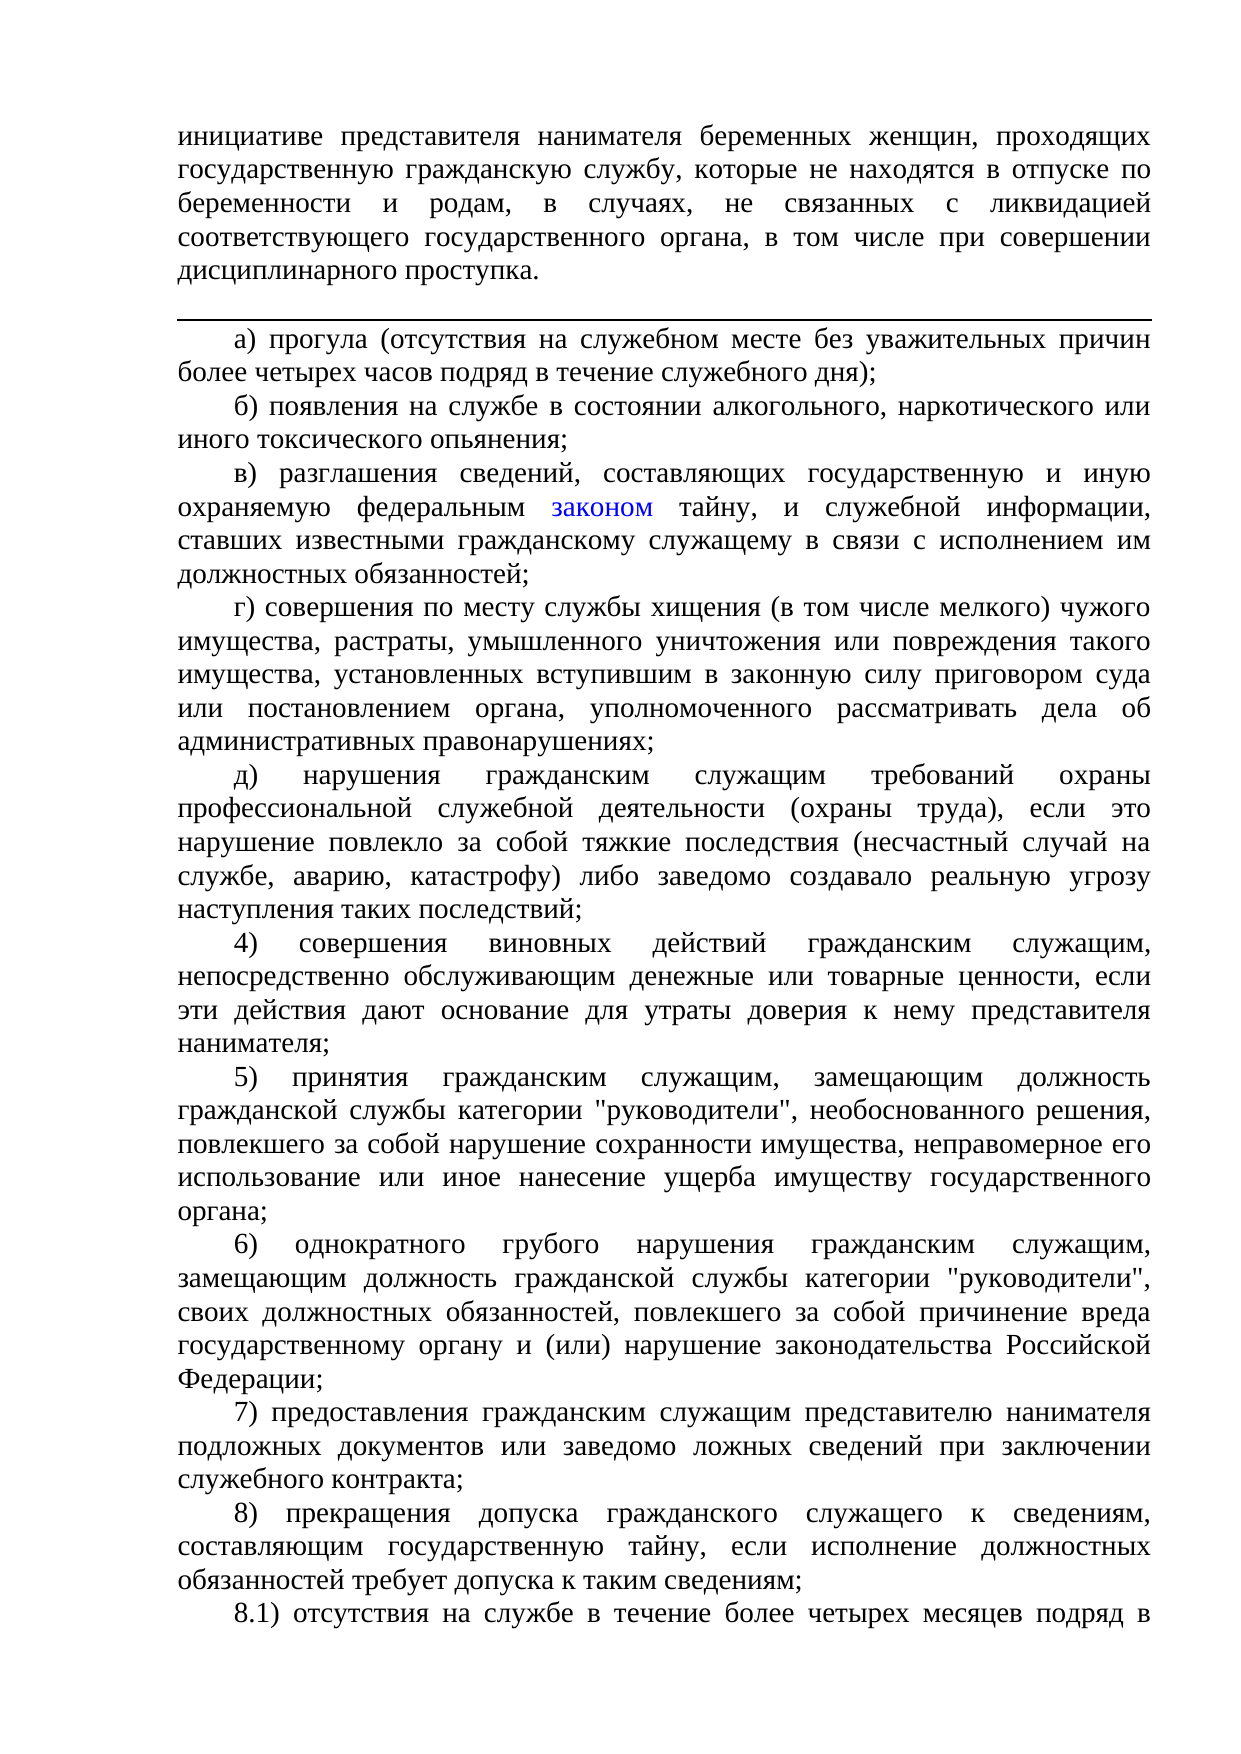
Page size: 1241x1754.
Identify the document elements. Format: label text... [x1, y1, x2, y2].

text г) совершения по месту службы хищения (в том числе мелкого) чужого имущества, растраты, умышленного уничтожения или повреждения такого имущества, установленных вступившим в законную силу приговором суда или постановлением органа, уполномоченного рассматривать дела об административных правонарушениях; [177, 589, 1152, 757]
text а) прогула (отсутствия на служебном месте без уважительных причин более четырех часов подряд в течение служебного дня); [177, 321, 1152, 388]
text 5) принятия гражданским служащим, замещающим должность гражданской службы категории "руководители", необоснованного решения, повлекшего за собой нарушение сохранности имущества, неправомерное его использование или иное нанесение ущерба имуществу государственного органа; [177, 1059, 1152, 1227]
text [177, 1596, 1152, 1629]
text 4) совершения виновных действий гражданским служащим, непосредственно обслуживающим денежные или товарные ценности, если эти действия дают основание для утраты доверия к нему представителя нанимателя; [177, 925, 1152, 1059]
text д) нарушения гражданским служащим требований охраны профессиональной служебной деятельности (охраны труда), если это нарушение повлекло за собой тяжкие последствия (несчастный случай на службе, аварию, катастрофу) либо заведомо создавало реальную угрозу наступления таких последствий; [177, 757, 1152, 925]
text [177, 118, 1152, 286]
text 7) предоставления гражданским служащим представителю нанимателя подложных документов или заведомо ложных сведений при заключении служебного контракта; [177, 1394, 1152, 1495]
text в) разглашения сведений, составляющих государственную и иную охраняемую федеральным законом тайну, и служебной информации, ставших известными гражданскому служащему в связи с исполнением им должностных обязанностей; [177, 455, 1152, 589]
text 6) однократного грубого нарушения гражданским служащим, замещающим должность гражданской службы категории "руководители", своих должностных обязанностей, повлекшего за собой причинение вреда государственному органу и (или) нарушение законодательства Российской Федерации; [177, 1227, 1152, 1394]
text 8) прекращения допуска гражданского служащего к сведениям, составляющим государственную тайну, если исполнение должностных обязанностей требует допуска к таким сведениям; [177, 1495, 1152, 1596]
text б) появления на службе в состоянии алкогольного, наркотического или иного токсического опьянения; [177, 388, 1152, 455]
